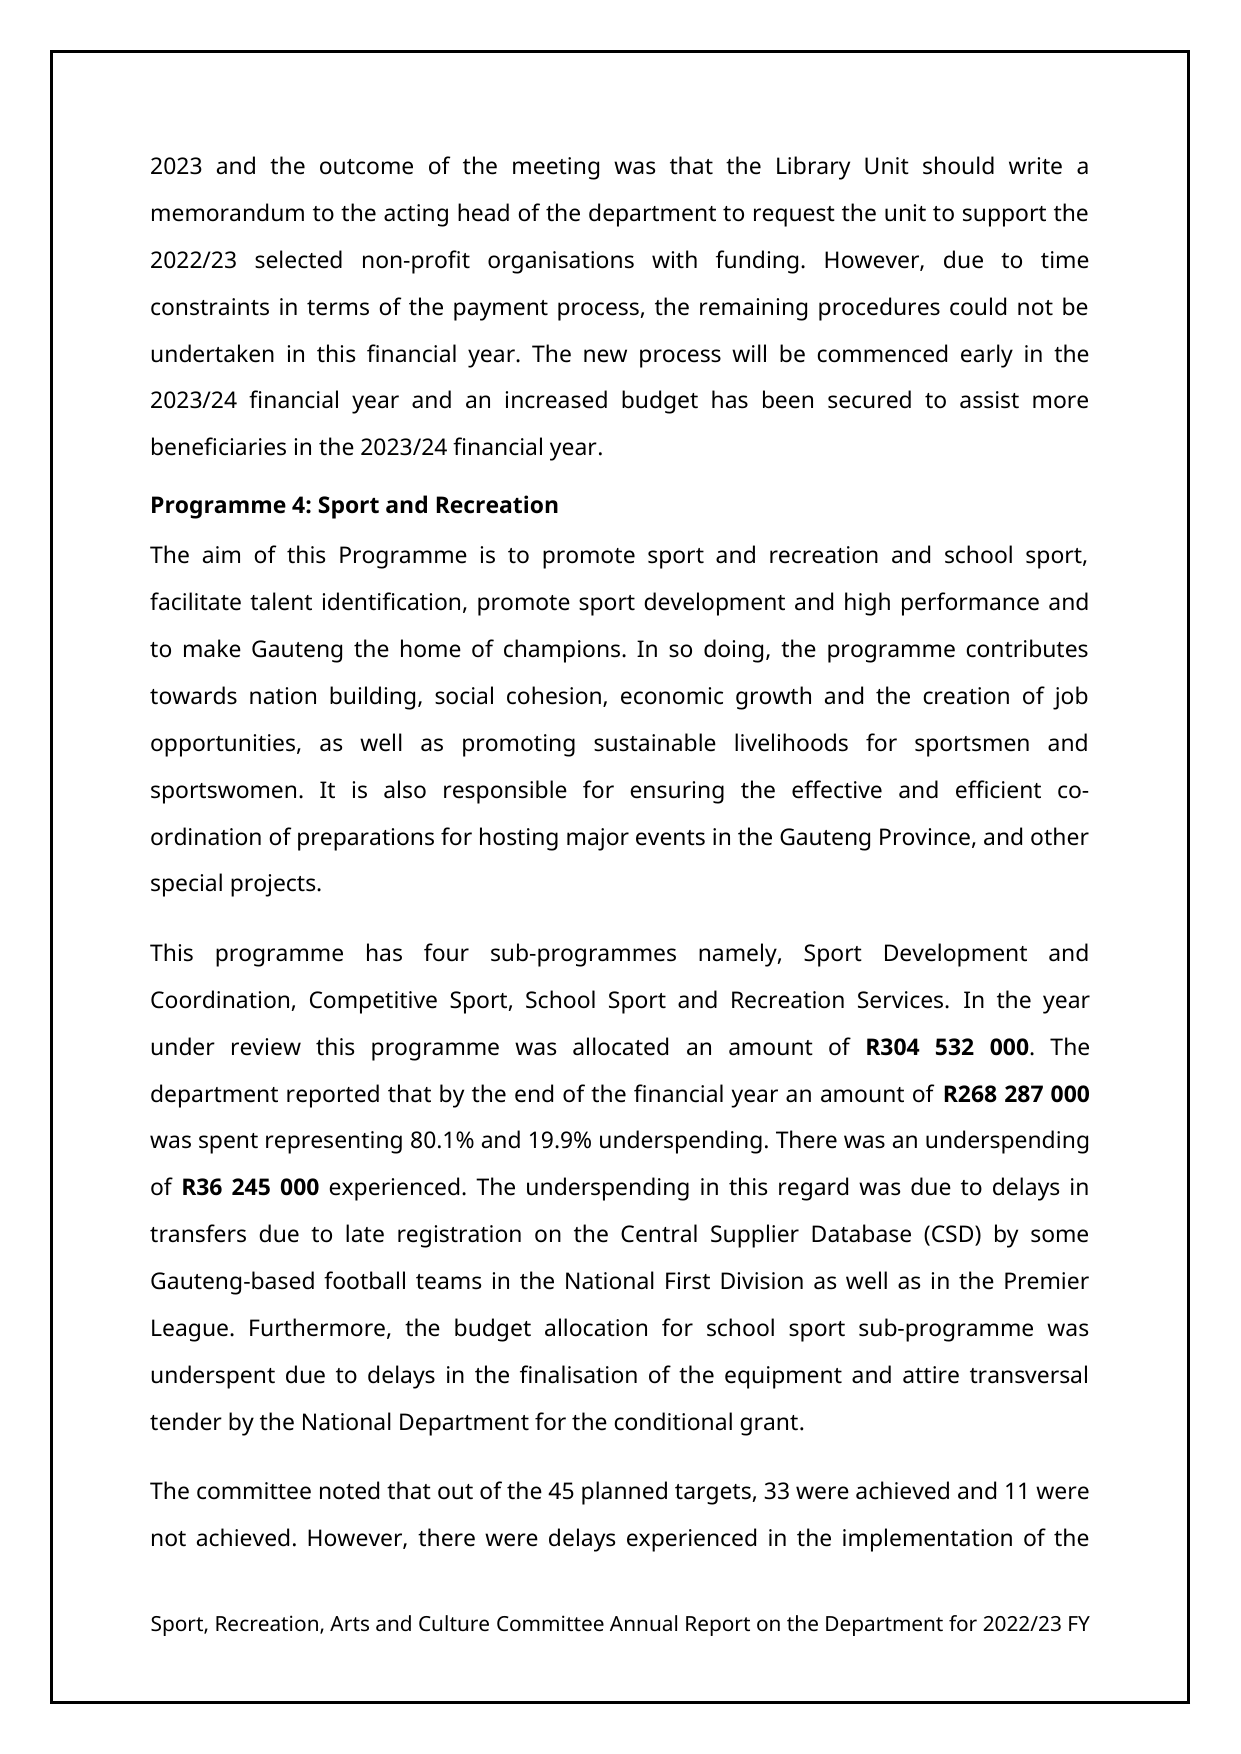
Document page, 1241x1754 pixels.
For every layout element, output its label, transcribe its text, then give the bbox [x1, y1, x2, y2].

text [150, 150, 1090, 462]
text This programme has four sub-programmes namely, Sport Development and Coordination, Competitive Sport, School Sport and Recreation Services. In the year under review this programme was allocated an amount of R304 532 000. The department reported that by the end of the financial year an amount of R268 287 000 was spent representing 80.1% and 19.9% underspending. There was an underspending of R36 245 000 experienced. The underspending in this regard was due to delays in transfers due to late registration on the Central Supplier Database (CSD) by some Gauteng-based football teams in the National First Division as well as in the Premier League. Furthermore, the budget allocation for school sport sub-programme was underspent due to delays in the finalisation of the equipment and attire transversal tender by the National Department for the conditional grant. [150, 937, 1090, 1437]
text The aim of this Programme is to promote sport and recreation and school sport, facilitate talent identification, promote sport development and high performance and to make Gauteng the home of champions. In so doing, the programme contributes towards nation building, social cohesion, economic growth and the creation of job opportunities, as well as promoting sustainable livelihoods for sportsmen and sportswomen. It is also responsible for ensuring the effective and efficient co-ordination of preparations for hosting major events in the Gauteng Province, and other special projects. [150, 539, 1090, 898]
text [150, 1475, 1090, 1553]
text Programme 4: Sport and Recreation [150, 489, 1090, 521]
